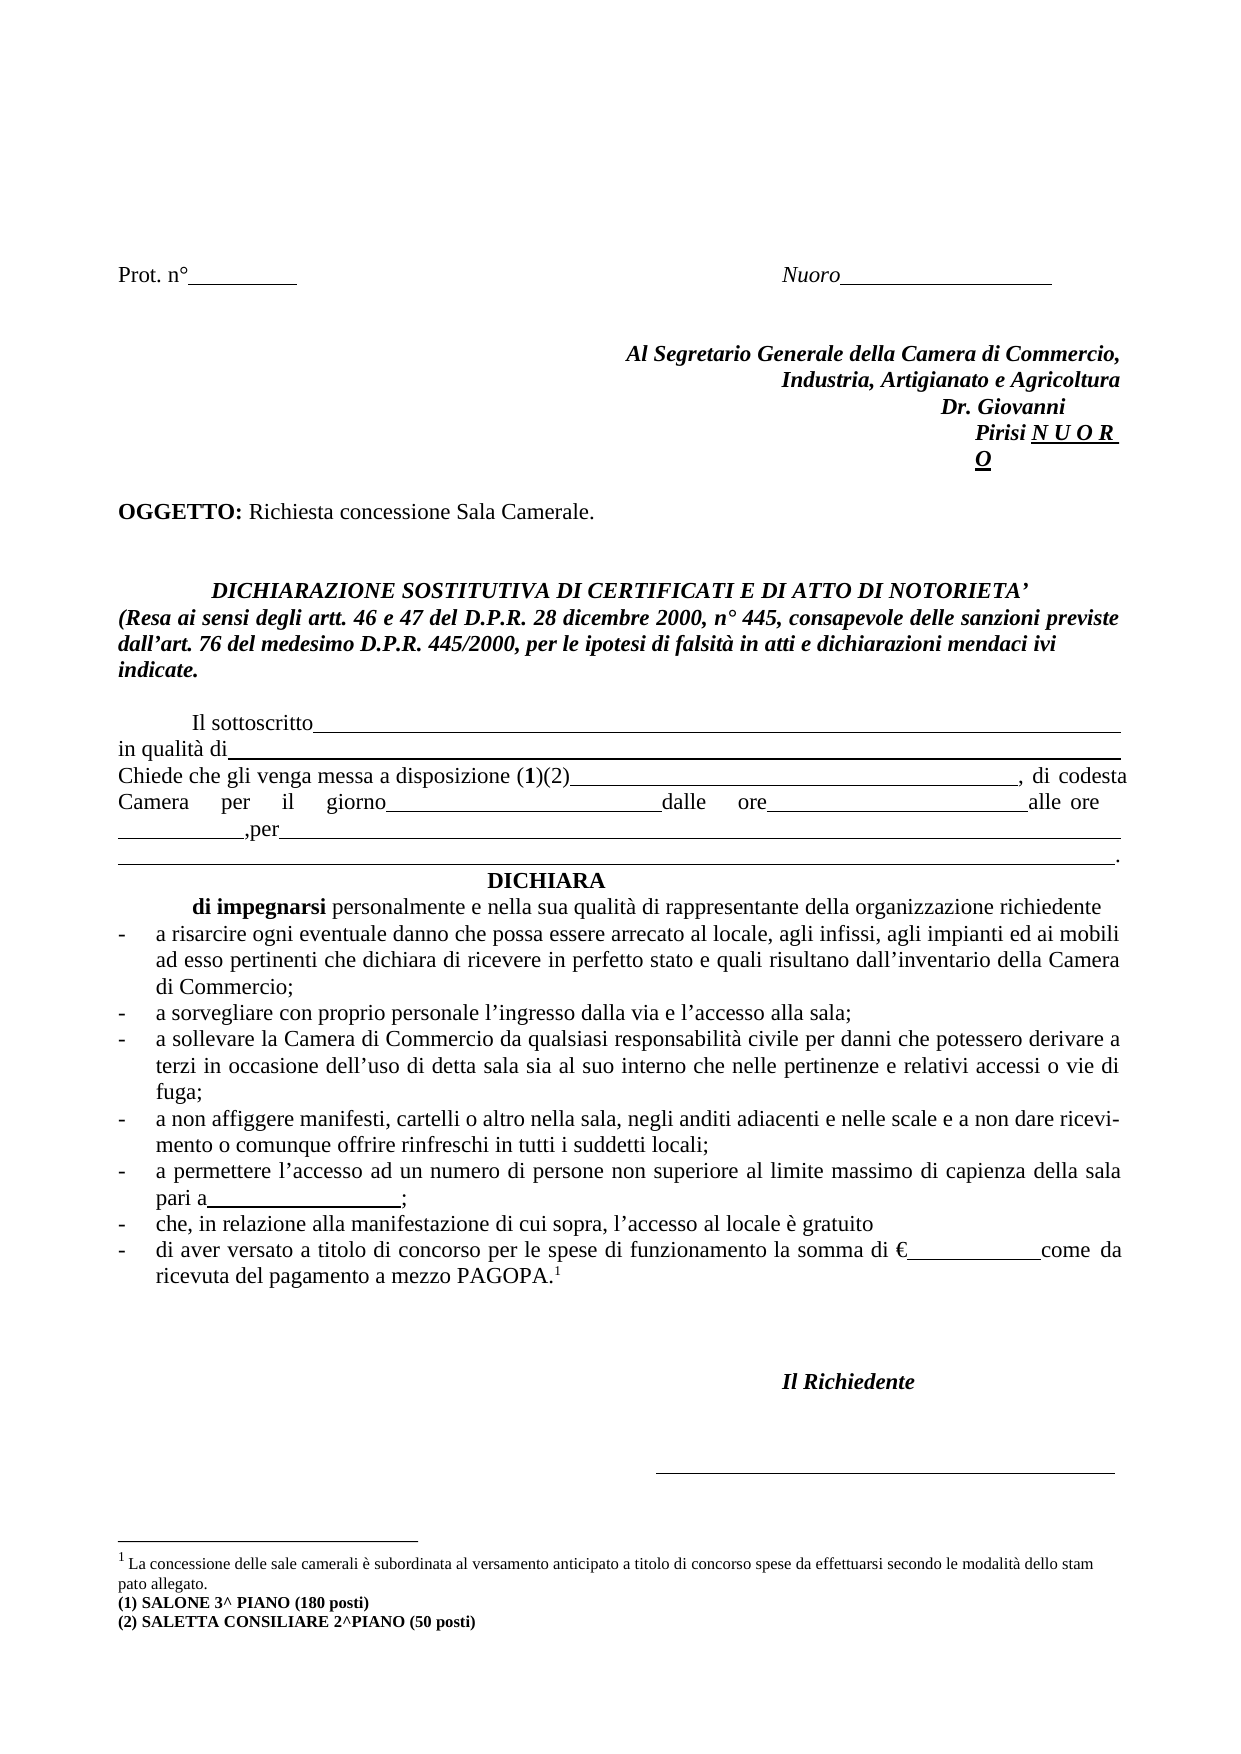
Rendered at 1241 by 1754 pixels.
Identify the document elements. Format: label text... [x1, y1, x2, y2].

list a permettere l’accesso ad un numero di persone non superiore al limite massimo di capienza della sala pari a ; [118, 1157, 1122, 1210]
list di aver versato a titolo di concorso per le spese di funzionamento la somma di € come da ricevuta del pagamento a mezzo PAGOPA.1 [118, 1236, 1122, 1289]
text Il sottoscritto in qualità di Chiede che gli venga messa a disposizione (1)(2) , di codesta Camera per il giorno dalle ore alle ore [118, 709, 1127, 814]
text (Resa ai sensi degli artt. 46 e 47 del D.P.R. 28 dicembre 2000, n° 445, consapevole delle sanzioni previste dall’art. 76 del medesimo D.P.R. 445/2000, per le ipotesi di falsità in atti e dichiarazioni mendaci ivi indicate. [118, 604, 1138, 683]
subtitle Al Segretario Generale della Camera di Commercio, [106, 340, 1123, 366]
subtitle Il Richiedente [782, 1368, 1138, 1394]
list SALONE 3^ PIANO (180 posti) [118, 1594, 1138, 1612]
list a risarcire ogni eventuale danno che possa essere arrecato al locale, agli infissi, agli impianti ed ai mobili ad esso pertinenti che dichiara di ricevere in perfetto stato e quali risultano dall’inventario della Camera di Commercio; [118, 920, 1122, 999]
text OGGETTO: Richiesta concessione Sala Camerale. [118, 498, 1138, 525]
text ,per [118, 814, 1138, 841]
text Industria, Artigianato e Agricoltura [106, 366, 1122, 393]
list a sollevare la Camera di Commercio da qualsiasi responsabilità civile per danni che potessero derivare a terzi in occasione dell’uso di detta sala sia al suo interno che nelle pertinenze e relativi accessi o vie di fuga; [118, 1025, 1122, 1104]
text di impegnarsi personalmente e nella sua qualità di rappresentante della organizzazione richiedente [192, 894, 1138, 920]
text 1 La concessione delle sale camerali è subordinata al versamento anticipato a titolo di concorso spese da effettuarsi secondo le modalità dello stam pato allegato. [118, 1542, 1124, 1593]
list SALETTA CONSILIARE 2^PIANO (50 posti) [118, 1612, 1138, 1631]
title DICHIARA [485, 867, 607, 894]
list a non affiggere manifesti, cartelli o altro nella sala, negli anditi adiacenti e nelle scale e a non dare ricevi- mento o comunque offrire rinfreschi in tutti i suddetti locali; [118, 1104, 1122, 1157]
subtitle DICHIARAZIONE SOSTITUTIVA DI CERTIFICATI E DI ATTO DI NOTORIETA’ [211, 577, 1138, 604]
text Prot. n° Nuoro [118, 261, 1138, 287]
list a sorvegliare con proprio personale l’ingresso dalla via e l’accesso alla sala; [118, 999, 1138, 1025]
list che, in relazione alla manifestazione di cui sopra, l’accesso al locale è gratuito [118, 1210, 1138, 1236]
text . [118, 841, 1138, 867]
subtitle Dr. Giovanni Pirisi N U O R O [941, 393, 1124, 472]
